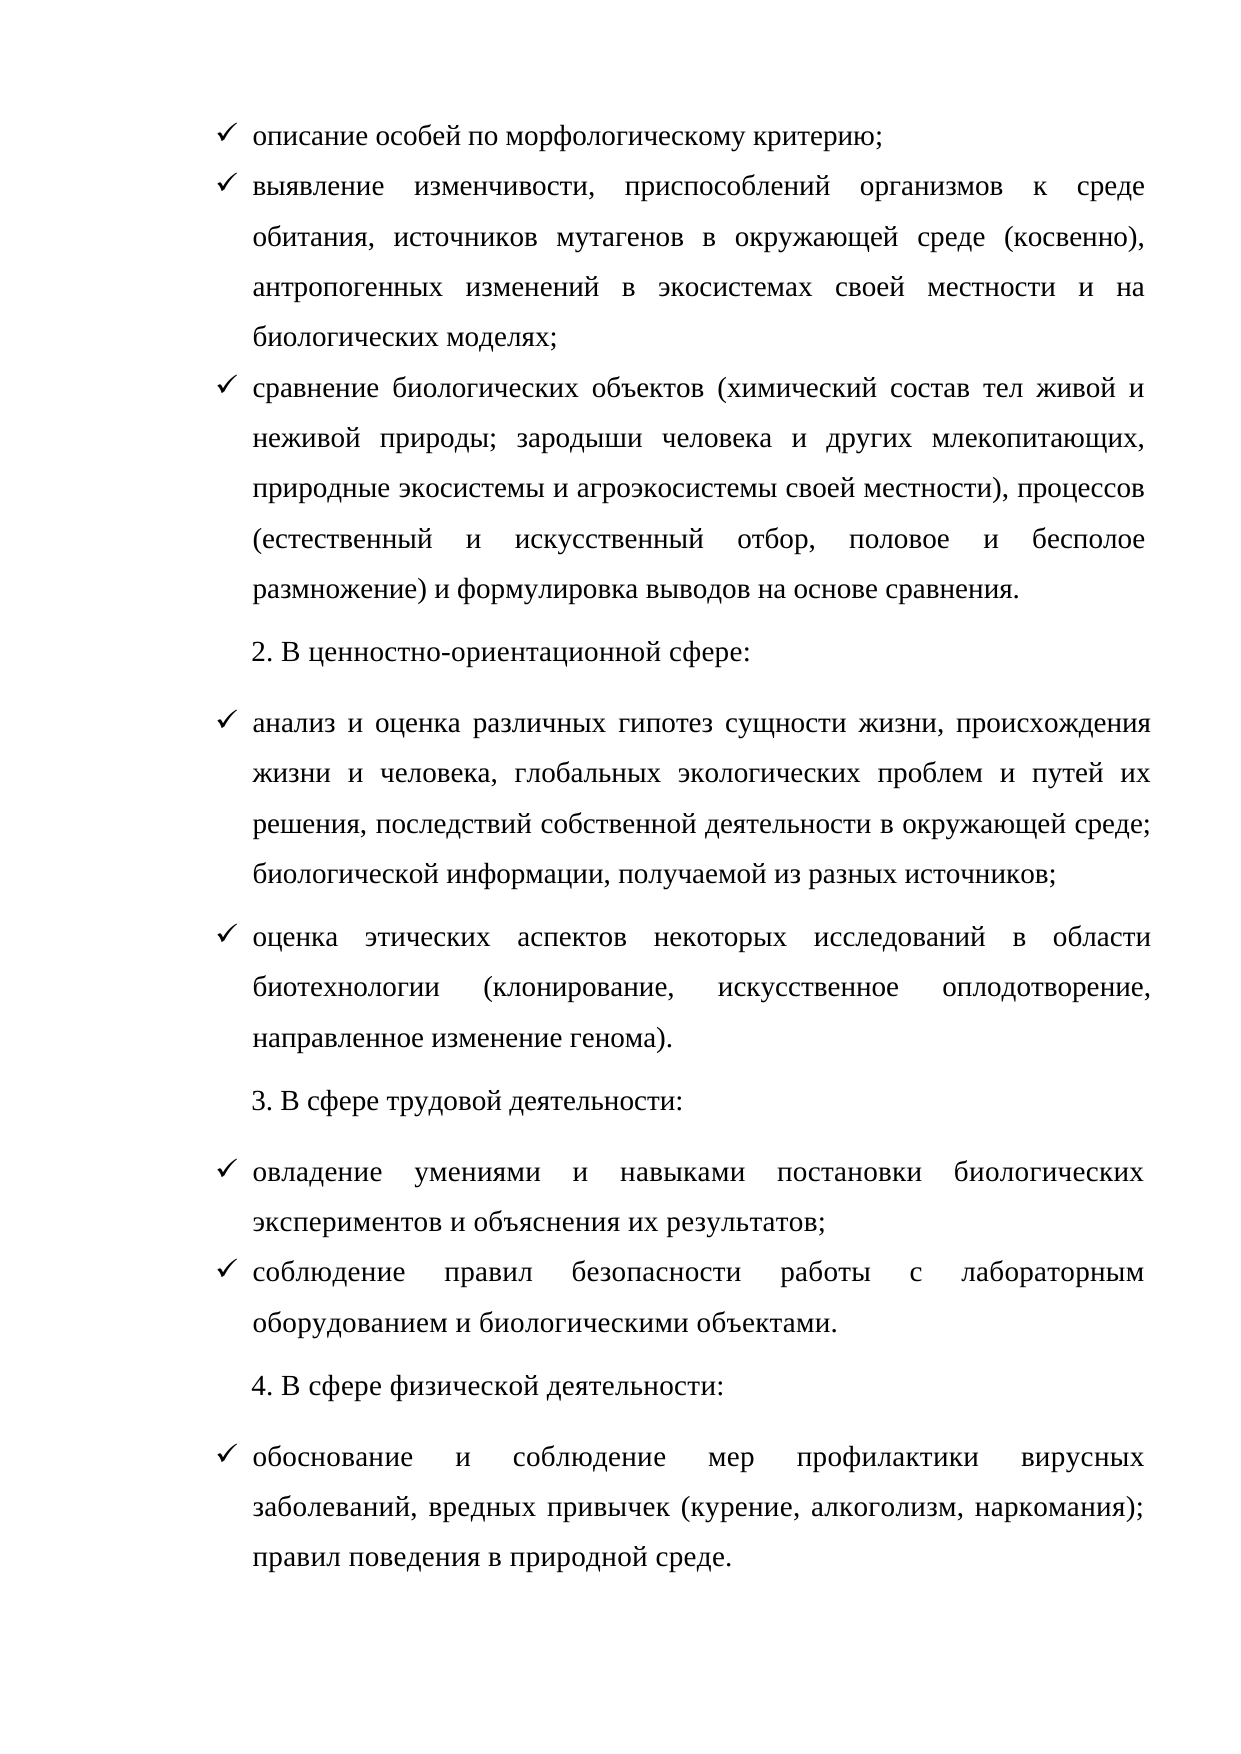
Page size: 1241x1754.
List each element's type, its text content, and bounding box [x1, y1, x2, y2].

list сравнение биологических объектов (химический состав тел живой и неживой природы; зародыши человека и других млекопитающих, природные экосистемы и агроэкосистемы своей местности), процессов (естественный и искусственный отбор, половое и бесполое размножение) и формулировка выводов на основе сравнения. [215, 370, 1146, 605]
list выявление изменчивости, приспособлений организмов к среде обитания, источников мутагенов в окружающей среде (косвенно), антропогенных изменений в экосистемах своей местности и на биологических моделях; [215, 168, 1146, 353]
text 2. В ценностно-ориентационной сфере: [177, 634, 1152, 668]
list соблюдение правил безопасности работы с лабораторным оборудованием и биологическими объектами. [215, 1254, 1146, 1338]
list описание особей по морфологическому критерию; [215, 118, 1146, 152]
text 4. В сфере физической деятельности: [177, 1368, 1146, 1401]
list анализ и оценка различных гипотез сущности жизни, происхождения жизни и человека, глобальных экологических проблем и путей их решения, последствий собственной деятельности в окружающей среде; биологической информации, получаемой из разных источников; [215, 705, 1152, 890]
list обоснование и соблюдение мер профилактики вирусных заболеваний, вредных привычек (курение, алкоголизм, наркомания); правил поведения в природной среде. [215, 1439, 1146, 1573]
text 3. В сфере трудовой деятельности: [177, 1083, 1152, 1116]
list овладение умениями и навыками постановки биологических экспериментов и объяснения их результатов; [215, 1154, 1146, 1238]
list оценка этических аспектов некоторых исследований в области биотехнологии (клонирование, искусственное оплодотворение, направленное изменение генома). [215, 919, 1152, 1053]
